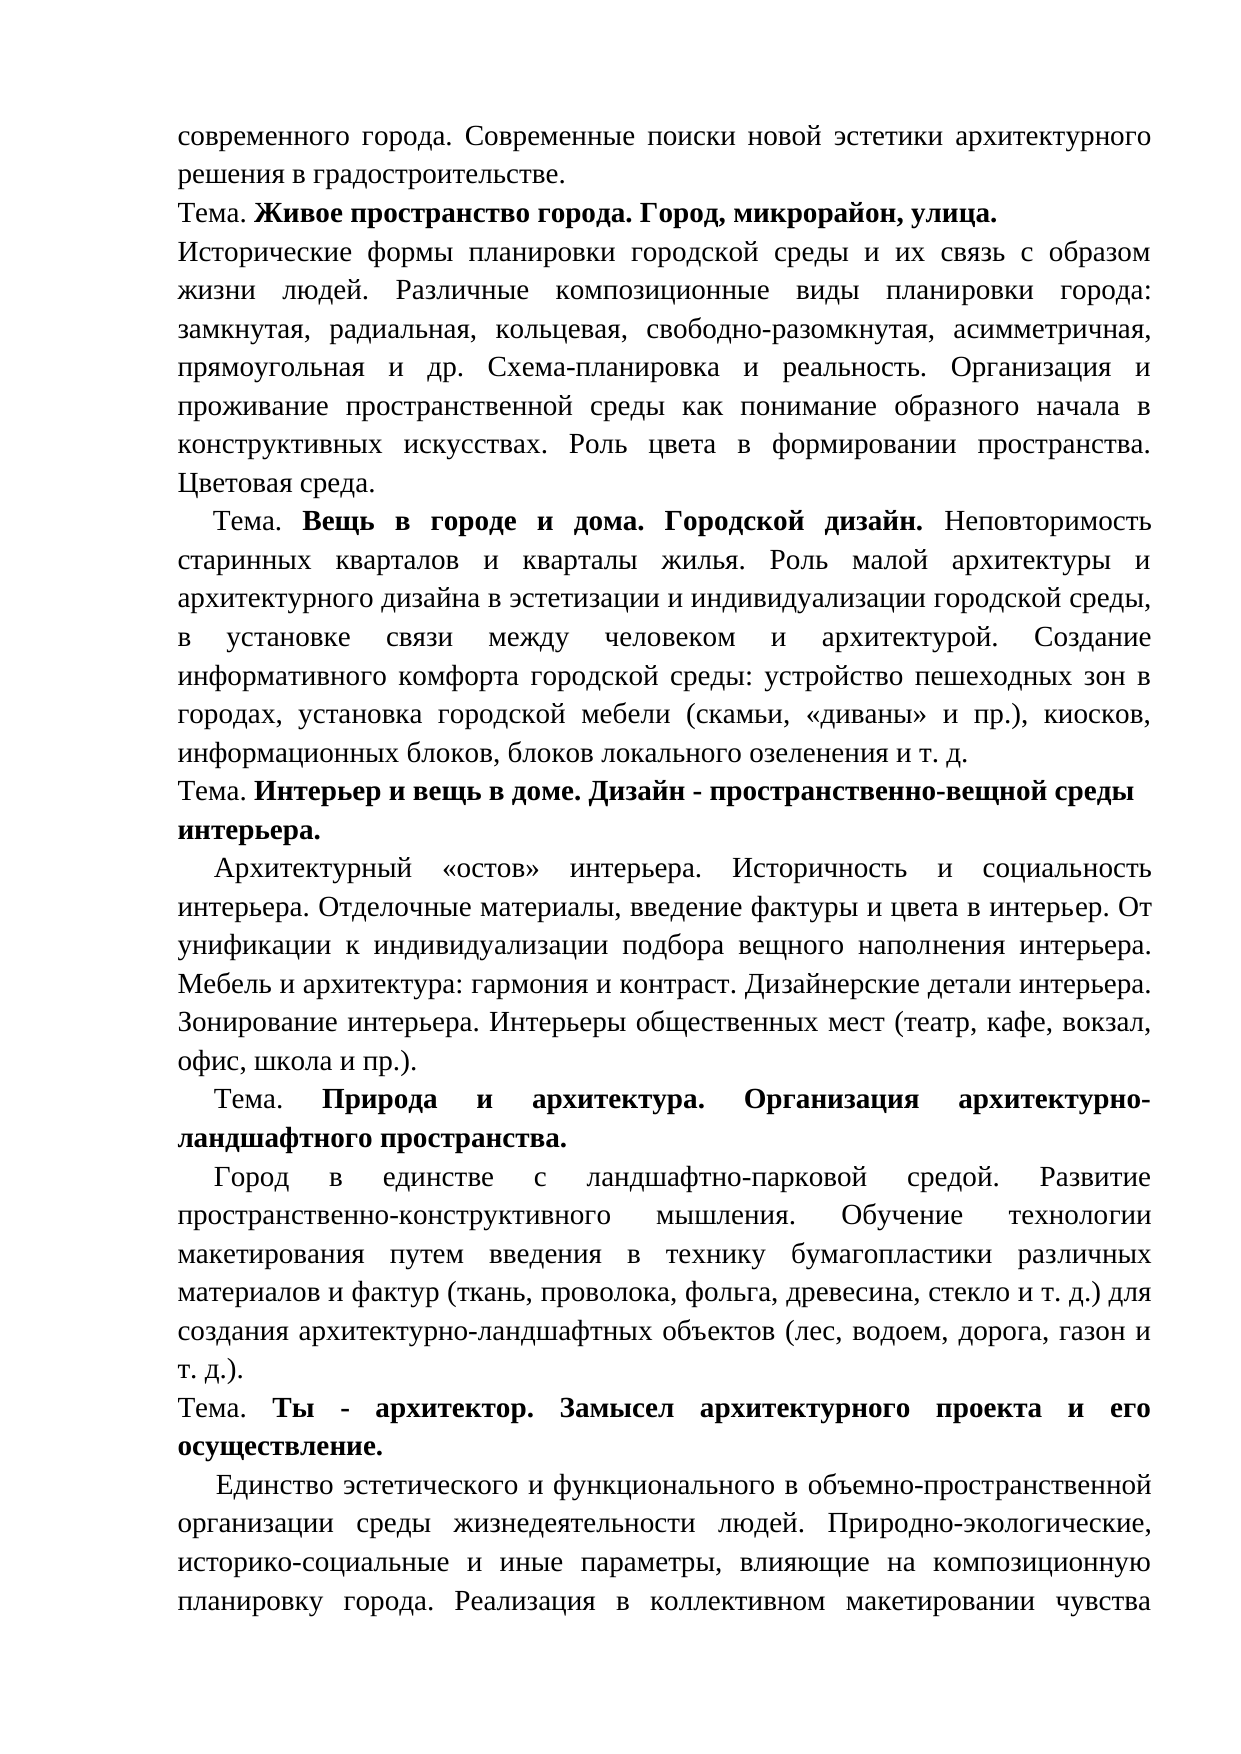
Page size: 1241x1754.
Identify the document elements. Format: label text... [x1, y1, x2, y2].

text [177, 118, 1152, 190]
text Тема. Ты - архитектор. Замысел архитектурного проекта и его осуществление. [177, 1390, 1152, 1462]
text Тема. Природа и архитектура. Организация архитектурно-ландшафтного пространства. [177, 1082, 1152, 1154]
text Тема. Интерьер и вещь в доме. Дизайн - пространственно-вещной среды интерьера. [177, 773, 1152, 845]
text Архитектурный «остов» интерьера. Историчность и социальность интерьера. Отделочные материалы, введение фактуры и цвета в интерьер. От унификации к индивидуализации подбора вещного наполнения интерьера. Мебель и архитектура: гармония и контраст. Дизайнерские детали интерьера. Зонирование интерьера. Интерьеры общественных мест (театр, кафе, вокзал, офис, школа и пр.). [177, 850, 1152, 1077]
text Город в единстве с ландшафтно-парковой средой. Развитие пространственно-конструктивного мышления. Обучение технологии макетирования путем введения в технику бумагопластики различных материалов и фактур (ткань, проволока, фольга, древесина, стекло и т. д.) для создания архитектурно-ландшафтных объектов (лес, водоем, дорога, газон и т. д.). [177, 1159, 1152, 1385]
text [177, 1467, 1152, 1616]
text Тема. Живое пространство города. Город, микрорайон, улица. [177, 195, 1152, 229]
text Тема. Вещь в городе и дома. Городской дизайн. Неповторимость старинных кварталов и кварталы жилья. Роль малой архитектуры и архитектурного дизайна в эстетизации и индивидуализации городской среды, в установке связи между человеком и архитектурой. Создание информативного комфорта городской среды: устройство пешеходных зон в городах, установка городской мебели (скамьи, «диваны» и пр.), киосков, информационных блоков, блоков локального озеленения и т. д. [177, 503, 1152, 768]
text Исторические формы планировки городской среды и их связь с образом жизни людей. Различные композиционные виды планировки города: замкнутая, радиальная, кольцевая, свободно-разомкнутая, асимметричная, прямоугольная и др. Схема-планировка и реальность. Организация и проживание пространственной среды как понимание образного начала в конструктивных искусствах. Роль цвета в формировании пространства. Цветовая среда. [177, 234, 1152, 498]
